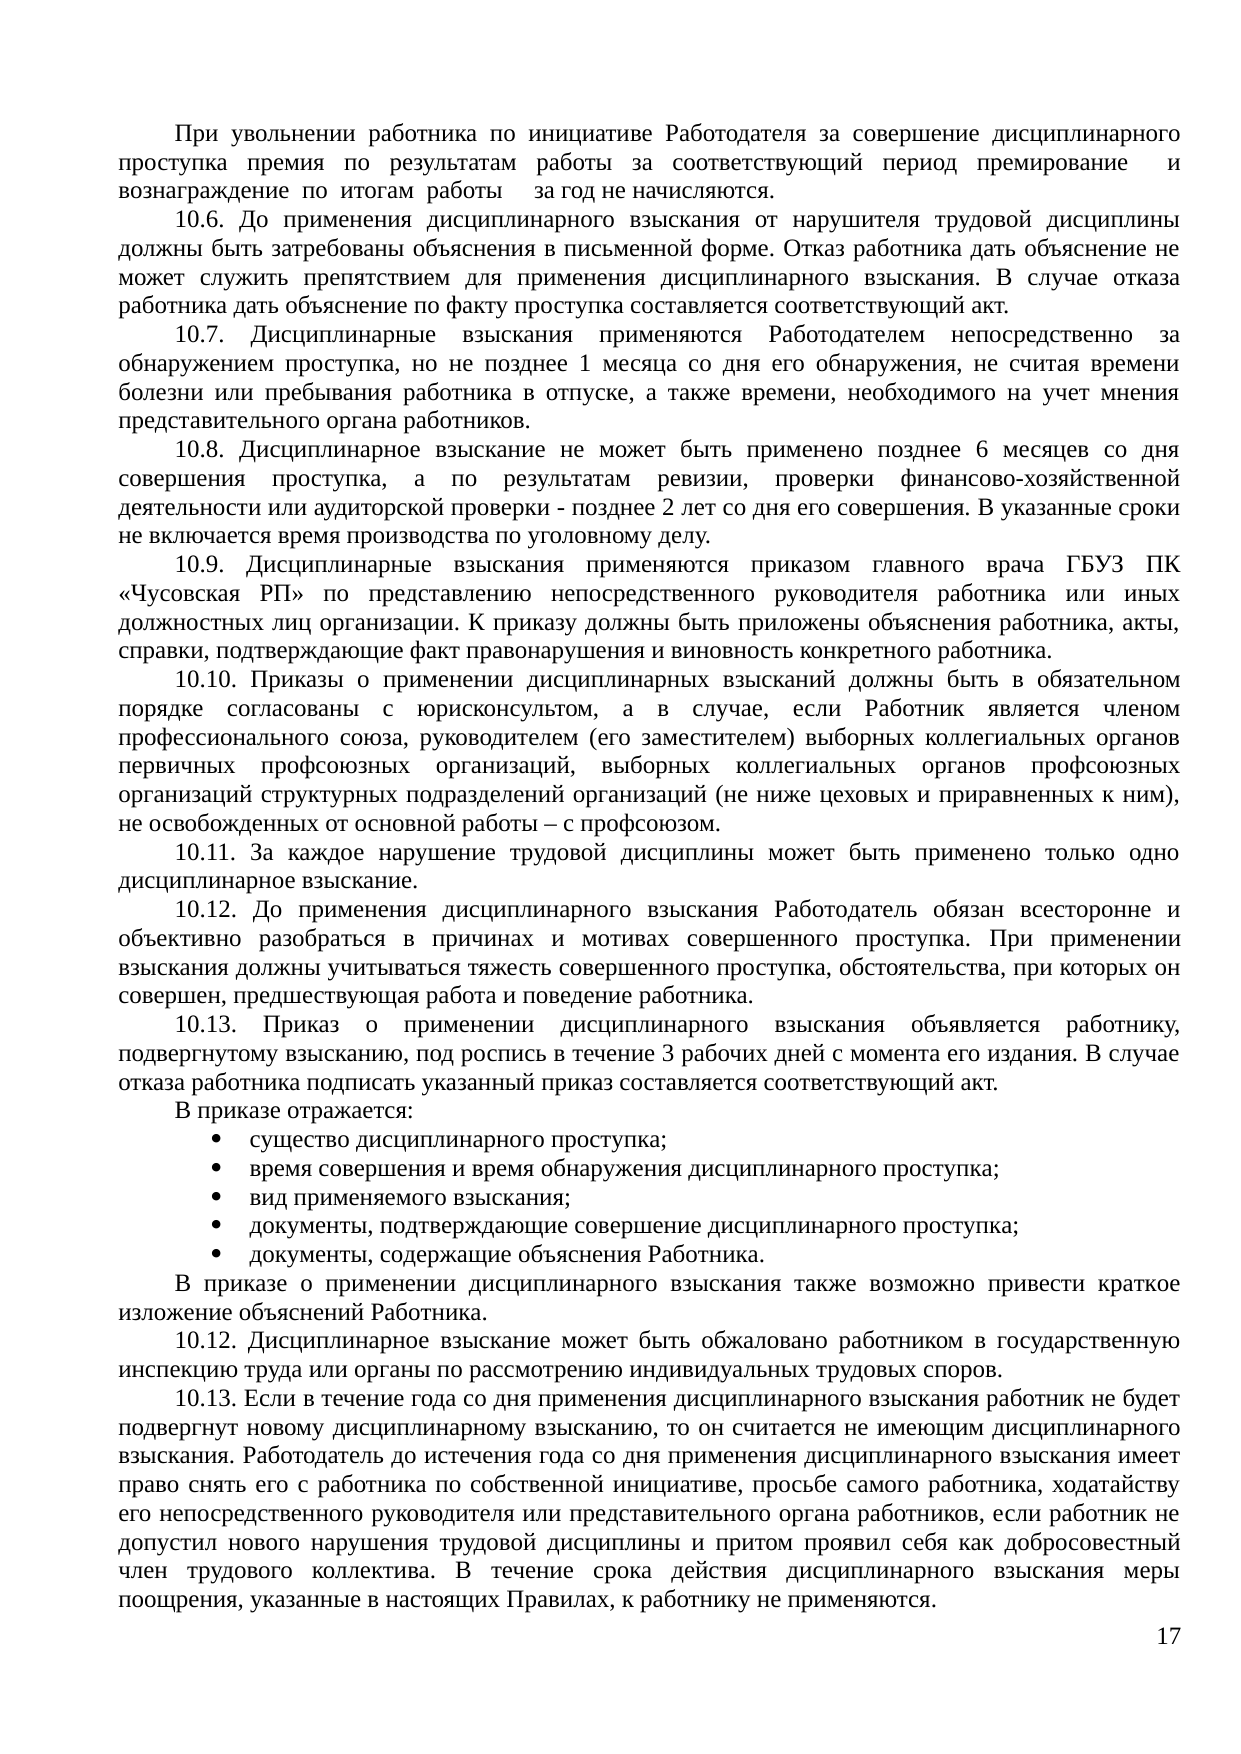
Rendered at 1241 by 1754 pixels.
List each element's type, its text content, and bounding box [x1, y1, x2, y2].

text 10.6. До применения дисциплинарного взыскания от нарушителя трудовой дисциплины должны быть затребованы объяснения в письменной форме. Отказ работника дать объяснение не может служить препятствием для применения дисциплинарного взыскания. В случае отказа работника дать объяснение по факту проступка составляется соответствующий акт. [118, 204, 1181, 319]
text При увольнении работника по инициативе Работодателя за совершение дисциплинарного проступка премия по результатам работы за соответствующий период премирование и вознаграждение по итогам работы за год не начисляются. [118, 118, 1181, 204]
list существо дисциплинарного проступка; [212, 1124, 1181, 1153]
text В приказе отражается: [118, 1096, 1181, 1124]
text 10.11. За каждое нарушение трудовой дисциплины может быть применено только одно дисциплинарное взыскание. [118, 837, 1181, 894]
list документы, подтверждающие совершение дисциплинарного проступка; [212, 1211, 1181, 1239]
list вид применяемого взыскания; [212, 1182, 1181, 1211]
text 10.7. Дисциплинарные взыскания применяются Работодателем непосредственно за обнаружением проступка, но не позднее 1 месяца со дня его обнаружения, не считая времени болезни или пребывания работника в отпуске, а также времени, необходимого на учет мнения представительного органа работников. [118, 319, 1181, 434]
text 10.12. До применения дисциплинарного взыскания Работодатель обязан всесторонне и объективно разобраться в причинах и мотивах совершенного проступка. При применении взыскания должны учитываться тяжесть совершенного проступка, обстоятельства, при которых он совершен, предшествующая работа и поведение работника. [118, 894, 1181, 1009]
text В приказе о применении дисциплинарного взыскания также возможно привести краткое изложение объяснений Работника. [118, 1268, 1181, 1326]
text 10.10. Приказы о применении дисциплинарных взысканий должны быть в обязательном порядке согласованы с юрисконсультом, а в случае, если Работник является членом профессионального союза, руководителем (его заместителем) выборных коллегиальных органов первичных профсоюзных организаций, выборных коллегиальных органов профсоюзных организаций структурных подразделений организаций (не ниже цеховых и приравненных к ним), не освобожденных от основной работы – с профсоюзом. [118, 664, 1181, 837]
list документы, содержащие объяснения Работника. [212, 1239, 1181, 1268]
text 10.13. Если в течение года со дня применения дисциплинарного взыскания работник не будет подвергнут новому дисциплинарному взысканию, то он считается не имеющим дисциплинарного взыскания. Работодатель до истечения года со дня применения дисциплинарного взыскания имеет право снять его с работника по собственной инициативе, просьбе самого работника, ходатайству его непосредственного руководителя или представительного органа работников, если работник не допустил нового нарушения трудовой дисциплины и притом проявил себя как добросовестный член трудового коллектива. В течение срока действия дисциплинарного взыскания меры поощрения, указанные в настоящих Правилах, к работнику не применяются. [118, 1383, 1181, 1613]
text 10.9. Дисциплинарные взыскания применяются приказом главного врача ГБУЗ ПК «Чусовская РП» по представлению непосредственного руководителя работника или иных должностных лиц организации. К приказу должны быть приложены объяснения работника, акты, справки, подтверждающие факт правонарушения и виновность конкретного работника. [118, 549, 1181, 664]
list время совершения и время обнаружения дисциплинарного проступка; [212, 1153, 1181, 1182]
text 10.12. Дисциплинарное взыскание может быть обжаловано работником в государственную инспекцию труда или органы по рассмотрению индивидуальных трудовых споров. [118, 1326, 1181, 1383]
text 10.13. Приказ о применении дисциплинарного взыскания объявляется работнику, подвергнутому взысканию, под роспись в течение 3 рабочих дней с момента его издания. В случае отказа работника подписать указанный приказ составляется соответствующий акт. [118, 1009, 1181, 1096]
text 10.8. Дисциплинарное взыскание не может быть применено позднее 6 месяцев со дня совершения проступка, а по результатам ревизии, проверки финансово-хозяйственной деятельности или аудиторской проверки - позднее 2 лет со дня его совершения. В указанные сроки не включается время производства по уголовному делу. [118, 434, 1181, 549]
